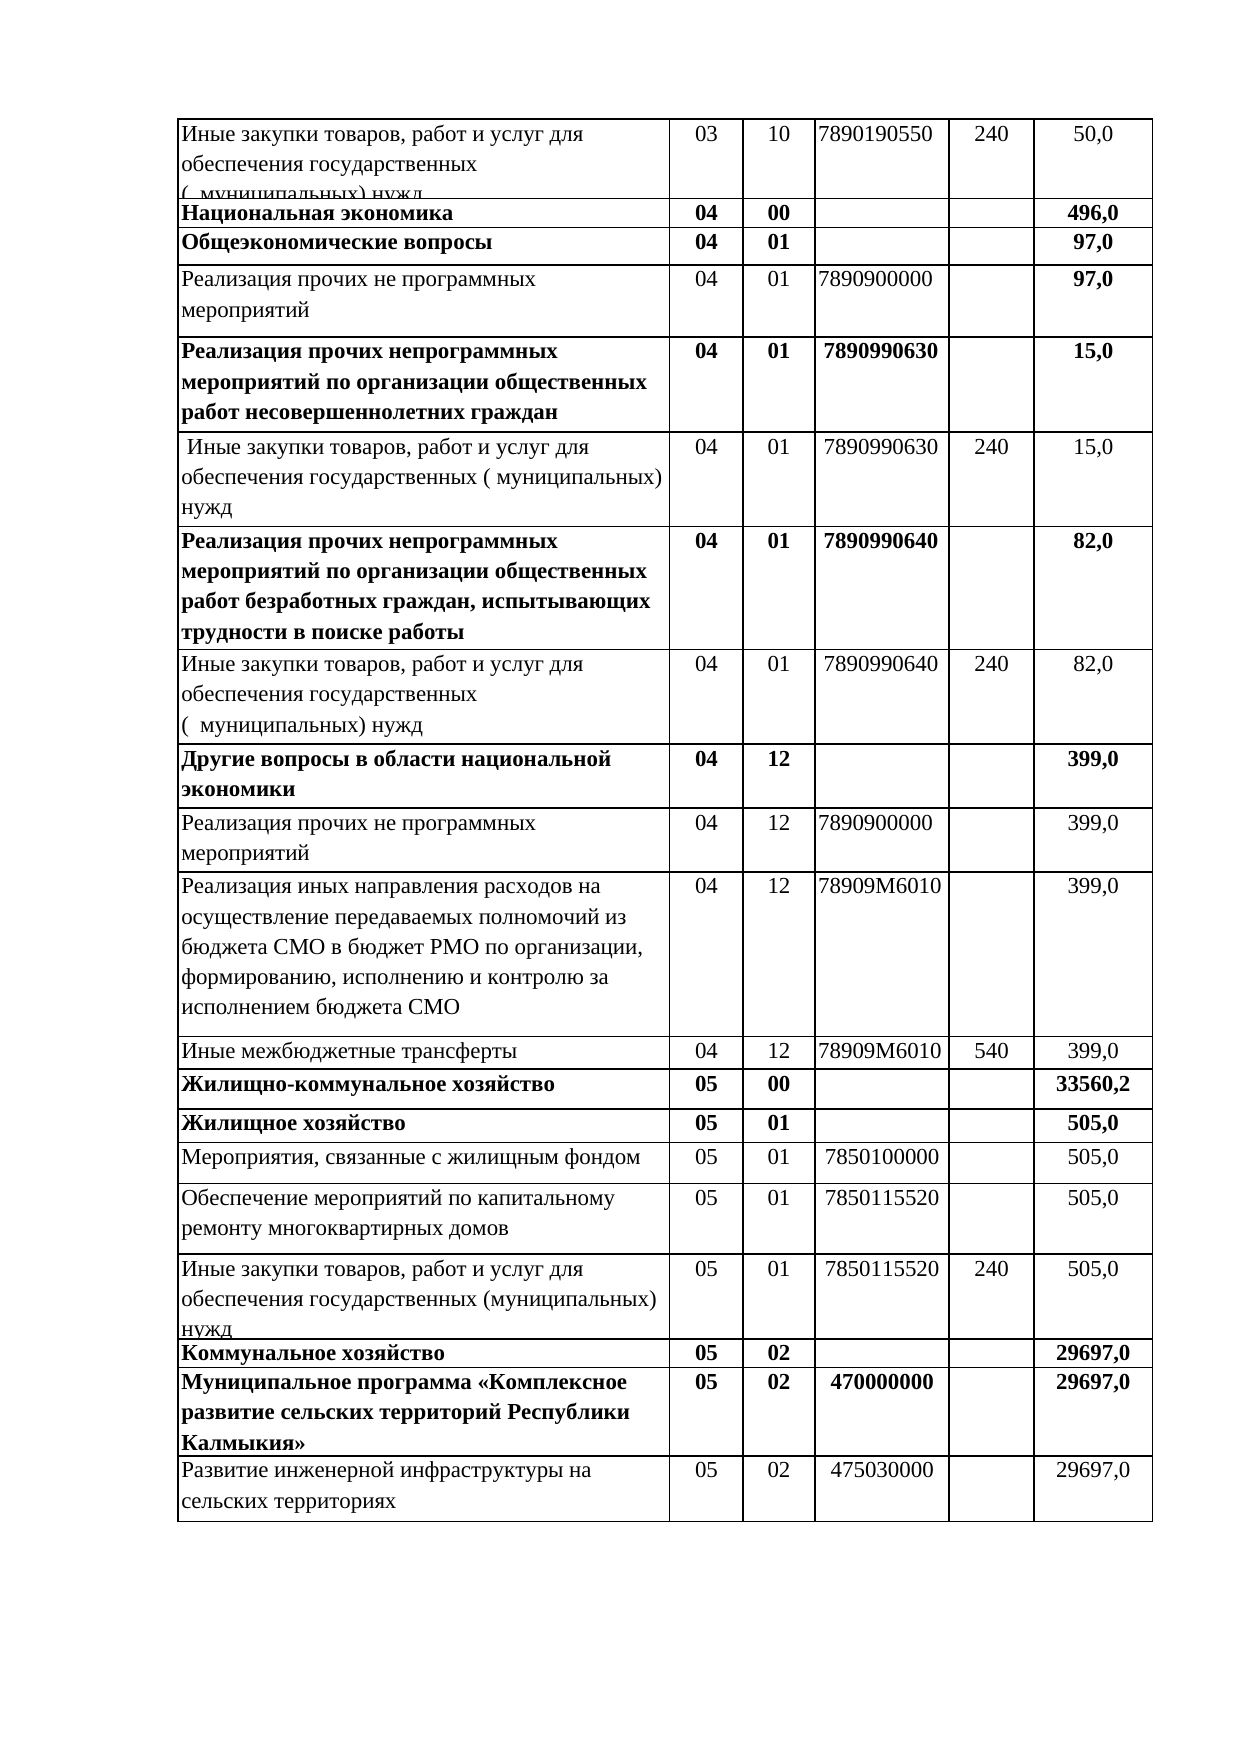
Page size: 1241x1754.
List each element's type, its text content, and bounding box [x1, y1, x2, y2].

table_cell 97,0 [1035, 266, 1152, 336]
table_cell 01 [744, 1184, 814, 1253]
table_cell 12 [744, 745, 814, 807]
table_cell [950, 1110, 1033, 1141]
table_cell 04 [670, 527, 742, 649]
table_cell 7890990640 [816, 527, 948, 649]
table_cell Иные закупки товаров, работ и услуг для обеспечения государственных ( муниципальных) нужд [179, 120, 669, 198]
table_cell [950, 1368, 1033, 1455]
table_cell 05 [670, 1457, 742, 1521]
table_cell 01 [744, 1110, 814, 1141]
table_cell 12 [744, 809, 814, 871]
table_cell 50,0 [1035, 120, 1152, 198]
table_cell Муниципальное программа «Комплексное развитие сельских территорий Республики Калмыкия» [179, 1368, 669, 1455]
table_cell 7890190550 [816, 120, 948, 198]
table_cell [950, 266, 1033, 336]
table_cell 01 [744, 527, 814, 649]
table_cell 240 [950, 120, 1033, 198]
table_cell 7890990630 [816, 338, 948, 431]
table_cell 496,0 [1035, 199, 1152, 226]
table_cell 29697,0 [1035, 1457, 1152, 1521]
table_cell [950, 338, 1033, 431]
table_cell 15,0 [1035, 338, 1152, 431]
table_cell Другие вопросы в области национальной экономики [179, 745, 669, 807]
table_cell 505,0 [1035, 1184, 1152, 1253]
table_cell 04 [670, 266, 742, 336]
table_cell [816, 199, 948, 226]
table_cell 470000000 [816, 1368, 948, 1455]
table_cell 01 [744, 1143, 814, 1183]
table_cell 33560,2 [1035, 1070, 1152, 1108]
table_cell 399,0 [1035, 1037, 1152, 1068]
table_cell Коммунальное хозяйство [179, 1340, 669, 1367]
table_cell 540 [950, 1037, 1033, 1068]
table_cell [950, 1184, 1033, 1253]
table_cell 399,0 [1035, 809, 1152, 871]
table_cell 05 [670, 1184, 742, 1253]
table_cell 82,0 [1035, 650, 1152, 743]
table_cell Иные закупки товаров, работ и услуг для обеспечения государственных (муниципальных) нужд [179, 1255, 669, 1338]
table_cell [816, 1340, 948, 1367]
table_cell 505,0 [1035, 1255, 1152, 1338]
table_cell [950, 1070, 1033, 1108]
table_cell 82,0 [1035, 527, 1152, 649]
table_cell 02 [744, 1340, 814, 1367]
table_cell [950, 228, 1033, 264]
table_cell 12 [744, 1037, 814, 1068]
table_cell [950, 527, 1033, 649]
table_cell Развитие инженерной инфраструктуры на сельских территориях [179, 1457, 669, 1521]
table_cell 7890900000 [816, 809, 948, 871]
table_cell 7890900000 [816, 266, 948, 336]
table_cell 05 [670, 1143, 742, 1183]
table_cell 7890990630 [816, 433, 948, 526]
table_cell Реализация прочих не программных мероприятий [179, 266, 669, 336]
table_cell [950, 809, 1033, 871]
table_cell 12 [744, 873, 814, 1036]
table_cell [950, 1457, 1033, 1521]
table_cell Национальная экономика [179, 199, 669, 226]
table_cell [816, 1070, 948, 1108]
table_cell 7850100000 [816, 1143, 948, 1183]
table_cell Иные закупки товаров, работ и услуг для обеспечения государственных ( муниципальных) нужд [179, 433, 669, 526]
table_cell 00 [744, 199, 814, 226]
table_cell 7890990640 [816, 650, 948, 743]
table_cell 04 [670, 338, 742, 431]
table_cell 04 [670, 433, 742, 526]
table_cell Жилищно-коммунальное хозяйство [179, 1070, 669, 1108]
table_cell 7850115520 [816, 1184, 948, 1253]
table_cell 02 [744, 1457, 814, 1521]
table_cell 240 [950, 1255, 1033, 1338]
table_cell 240 [950, 650, 1033, 743]
table_cell Мероприятия, связанные с жилищным фондом [179, 1143, 669, 1183]
table_cell 01 [744, 650, 814, 743]
table_cell 04 [670, 809, 742, 871]
table_cell Реализация иных направления расходов на осуществление передаваемых полномочий из бюджета СМО в бюджет РМО по организации, формированию, исполнению и контролю за исполнением бюджета СМО [179, 873, 669, 1036]
table_cell 02 [744, 1368, 814, 1455]
table_cell 78909М6010 [816, 1037, 948, 1068]
table_cell [816, 745, 948, 807]
table_cell 04 [670, 745, 742, 807]
table_cell Иные закупки товаров, работ и услуг для обеспечения государственных ( муниципальных) нужд [179, 650, 669, 743]
table_cell 10 [744, 120, 814, 198]
table_cell [950, 1340, 1033, 1367]
table_cell 05 [670, 1368, 742, 1455]
table_cell Реализация прочих непрограммных мероприятий по организации общественных работ несовершеннолетних граждан [179, 338, 669, 431]
table_cell [950, 873, 1033, 1036]
table_cell 01 [744, 433, 814, 526]
table_cell Реализация прочих не программных мероприятий [179, 809, 669, 871]
table_cell 29697,0 [1035, 1340, 1152, 1367]
table_cell [950, 745, 1033, 807]
table_cell 05 [670, 1110, 742, 1141]
table_cell 399,0 [1035, 873, 1152, 1036]
table_cell 78909М6010 [816, 873, 948, 1036]
table_cell Иные межбюджетные трансферты [179, 1037, 669, 1068]
table_cell 29697,0 [1035, 1368, 1152, 1455]
table_cell [950, 199, 1033, 226]
table_cell 01 [744, 228, 814, 264]
table_cell Общеэкономические вопросы [179, 228, 669, 264]
table_cell 505,0 [1035, 1143, 1152, 1183]
table_cell 04 [670, 650, 742, 743]
table_cell 505,0 [1035, 1110, 1152, 1141]
table_cell [950, 1143, 1033, 1183]
table_cell 05 [670, 1255, 742, 1338]
table_cell 04 [670, 873, 742, 1036]
table_cell 05 [670, 1070, 742, 1108]
table_cell Жилищное хозяйство [179, 1110, 669, 1141]
table_cell 01 [744, 266, 814, 336]
table_cell 01 [744, 338, 814, 431]
table_cell [816, 1110, 948, 1141]
table_cell 240 [950, 433, 1033, 526]
table_cell 01 [744, 1255, 814, 1338]
table_cell 97,0 [1035, 228, 1152, 264]
table_cell 399,0 [1035, 745, 1152, 807]
table_cell 15,0 [1035, 433, 1152, 526]
table_cell 05 [670, 1340, 742, 1367]
table_cell Обеспечение мероприятий по капитальному ремонту многоквартирных домов [179, 1184, 669, 1253]
table_cell 04 [670, 1037, 742, 1068]
table_cell Реализация прочих непрограммных мероприятий по организации общественных работ безработных граждан, испытывающих трудности в поиске работы [179, 527, 669, 649]
table_cell 00 [744, 1070, 814, 1108]
table_cell [816, 228, 948, 264]
table_cell 7850115520 [816, 1255, 948, 1338]
table_cell 03 [670, 120, 742, 198]
table_cell 04 [670, 228, 742, 264]
table_cell 475030000 [816, 1457, 948, 1521]
table_cell 04 [670, 199, 742, 226]
